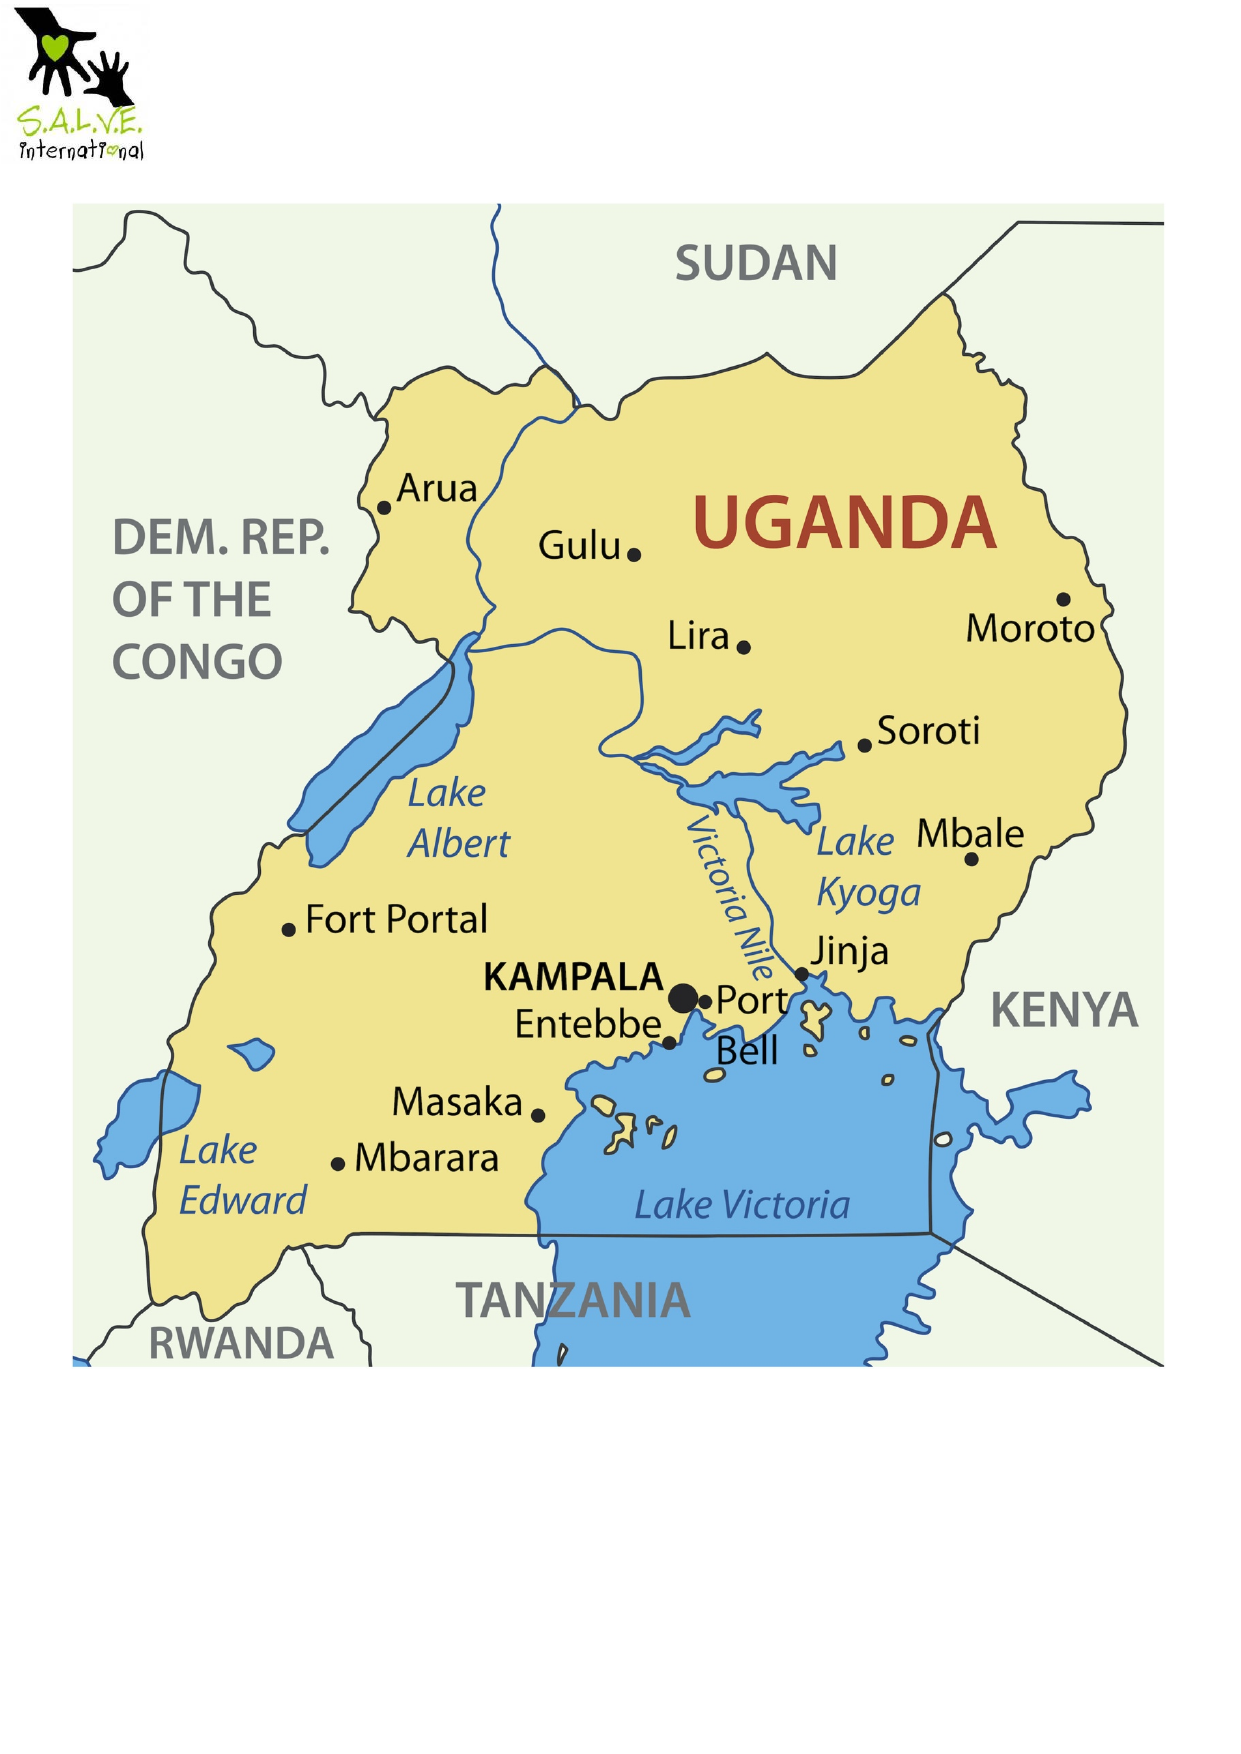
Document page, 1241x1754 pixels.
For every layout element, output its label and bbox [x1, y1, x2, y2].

picture [71, 202, 1167, 1369]
picture [1, 4, 150, 164]
